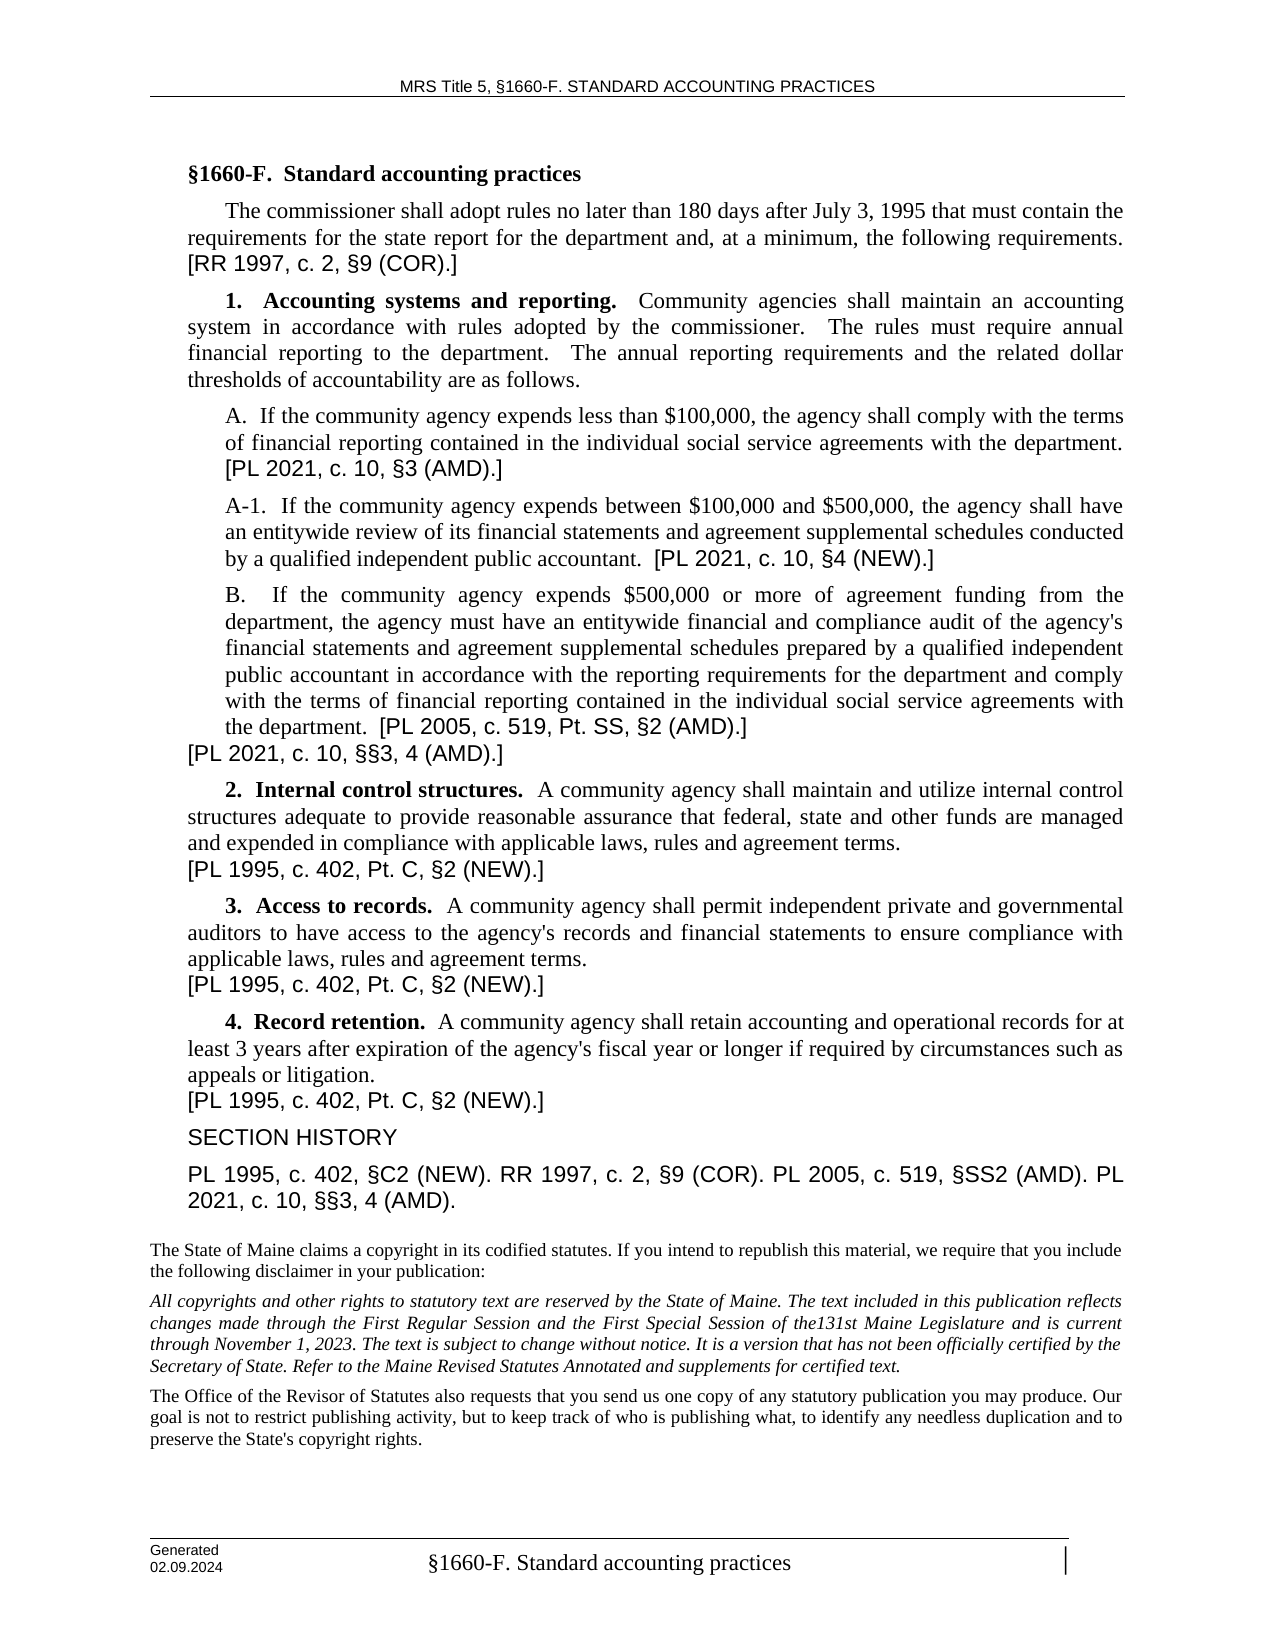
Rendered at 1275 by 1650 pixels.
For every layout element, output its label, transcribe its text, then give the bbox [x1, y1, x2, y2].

text The State of Maine claims a copyright in its codified statutes. If you intend to republish this material, we require that you include the following disclaimer in your publication: [150, 1238, 1125, 1282]
text The Office of the Revisor of Statutes also requests that you send us one copy of any statutory publication you may produce. Our goal is not to restrict publishing activity, but to keep track of who is publishing what, to identify any needless duplication and to preserve the State's copyright rights. [150, 1384, 1125, 1449]
text [PL 2021, c. 10, §§3, 4 (AMD).] [187, 740, 1125, 766]
text A. If the community agency expends less than $100,000, the agency shall comply with the terms of financial reporting contained in the individual social service agreements with the department. [PL 2021, c. 10, §3 (AMD).] [225, 402, 1125, 482]
text 4. Record retention. A community agency shall retain accounting and operational records for at least 3 years after expiration of the agency's fiscal year or longer if required by circumstances such as appeals or litigation. [187, 1008, 1125, 1087]
text 2. Internal control structures. A community agency shall maintain and utilize internal control structures adequate to provide reasonable assurance that federal, state and other funds are managed and expended in compliance with applicable laws, rules and agreement terms. [187, 777, 1125, 856]
text The commissioner shall adopt rules no later than 180 days after July 3, 1995 that must contain the requirements for the state report for the department and, at a minimum, the following requirements. [RR 1997, c. 2, §9 (COR).] [187, 197, 1125, 276]
text [PL 1995, c. 402, Pt. C, §2 (NEW).] [187, 971, 1125, 998]
text SECTION HISTORY [187, 1124, 1125, 1150]
text [PL 1995, c. 402, Pt. C, §2 (NEW).] [187, 856, 1125, 882]
text 1. Accounting systems and reporting. Community agencies shall maintain an accounting system in accordance with rules adopted by the commissioner. The rules must require annual financial reporting to the department. The annual reporting requirements and the related dollar thresholds of accountability are as follows. [187, 287, 1125, 392]
text 3. Access to records. A community agency shall permit independent private and governmental auditors to have access to the agency's records and financial statements to ensure compliance with applicable laws, rules and agreement terms. [187, 892, 1125, 971]
text PL 1995, c. 402, §C2 (NEW). RR 1997, c. 2, §9 (COR). PL 2005, c. 519, §SS2 (AMD). PL 2021, c. 10, §§3, 4 (AMD). [187, 1161, 1125, 1213]
text A-1. If the community agency expends between $100,000 and $500,000, the agency shall have an entitywide review of its financial statements and agreement supplemental schedules conducted by a qualified independent public accountant. [PL 2021, c. 10, §4 (NEW).] [225, 492, 1125, 571]
text All copyrights and other rights to statutory text are reserved by the State of Maine. The text included in this publication reflects changes made through the First Regular Session and the First Special Session of the131st Maine Legislature and is current through November 1, 2023 . The text is subject to change without notice. It is a version that has not been officially certified by the Secretary of State. Refer to the Maine Revised Statutes Annotated and supplements for certified text. [150, 1290, 1125, 1376]
text §1660-F. Standard accounting practices [187, 160, 1125, 187]
text B. If the community agency expends $500,000 or more of agreement funding from the department, the agency must have an entitywide financial and compliance audit of the agency's financial statements and agreement supplemental schedules prepared by a qualified independent public accountant in accordance with the reporting requirements for the department and comply with the terms of financial reporting contained in the individual social service agreements with the department. [PL 2005, c. 519, Pt. SS, §2 (AMD).] [225, 582, 1125, 740]
text [PL 1995, c. 402, Pt. C, §2 (NEW).] [187, 1087, 1125, 1114]
